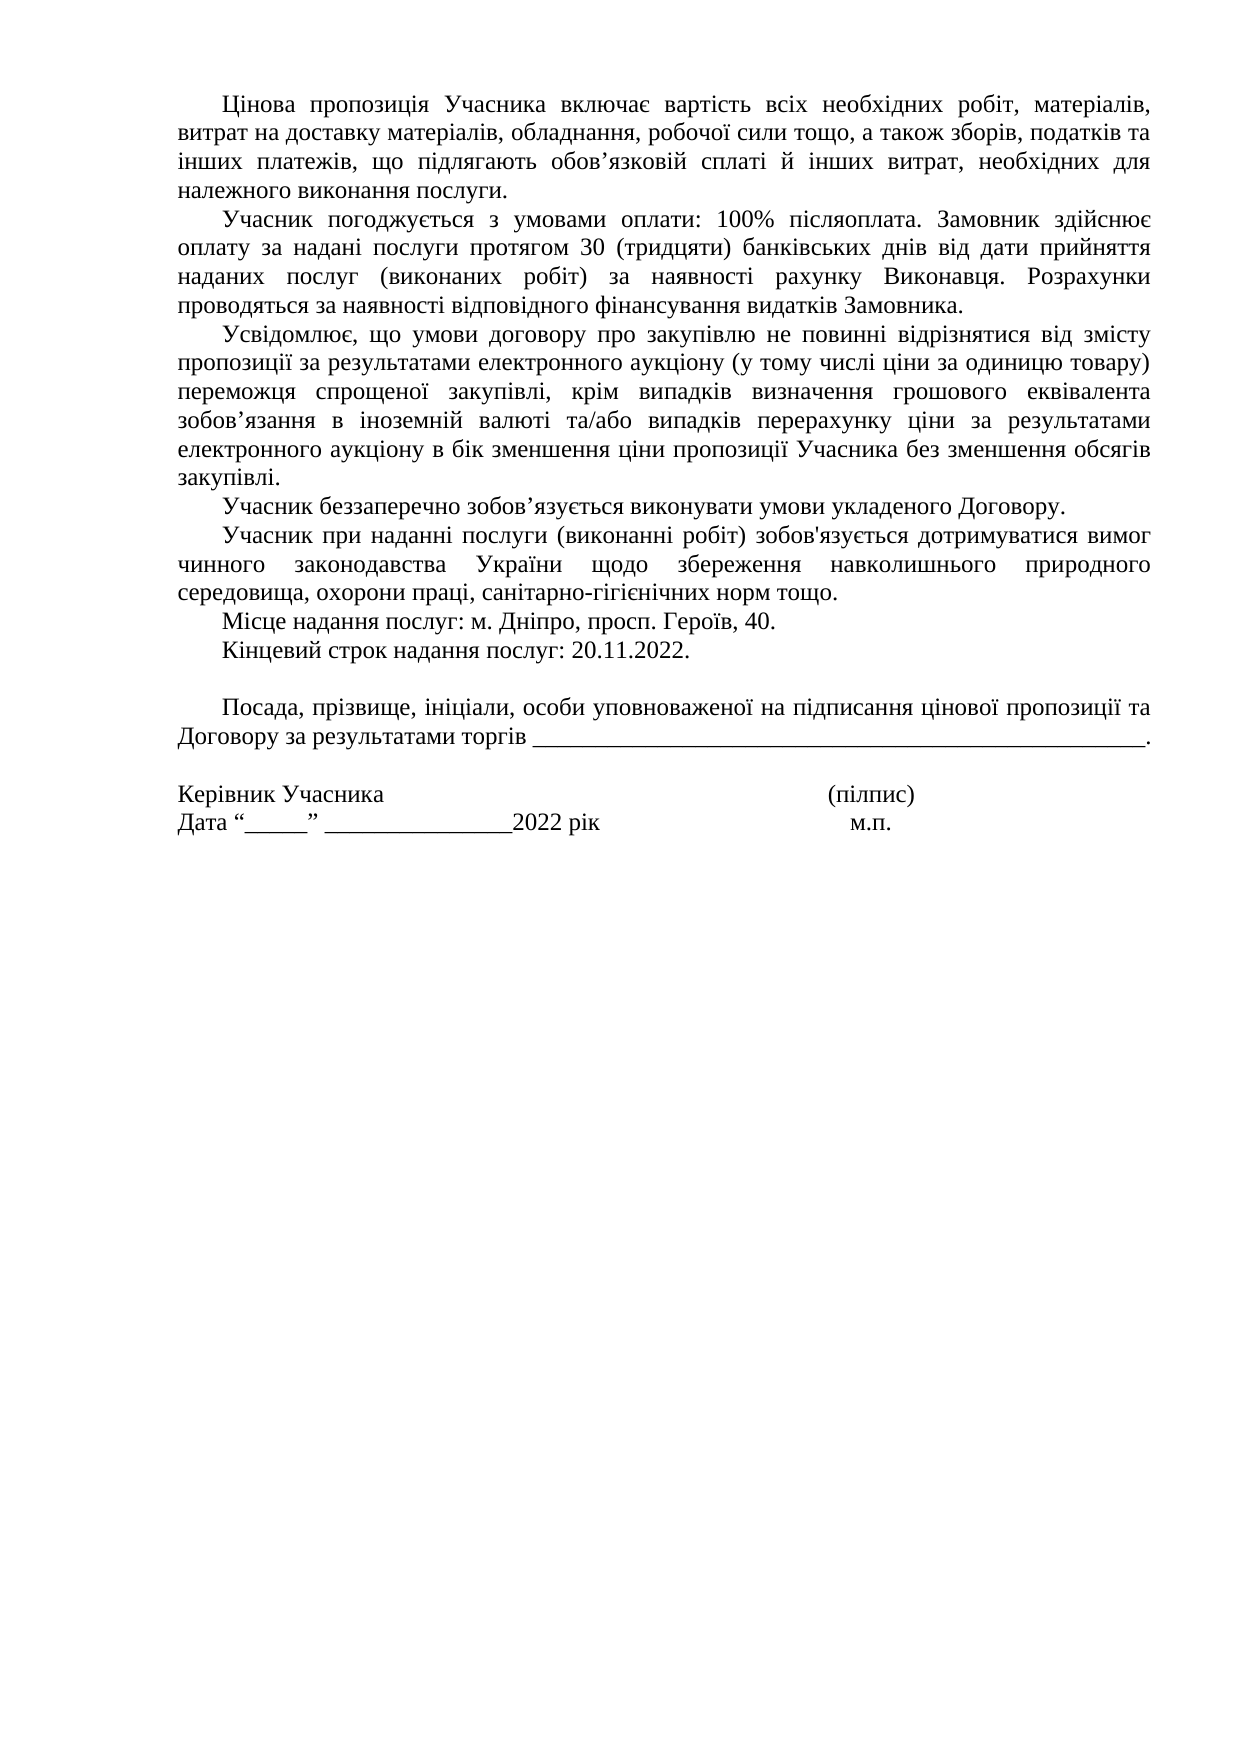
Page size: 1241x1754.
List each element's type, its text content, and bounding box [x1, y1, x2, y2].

text Дата “_____” _______________2022 рік м.п. [177, 807, 1152, 836]
text Місце надання послуг: м. Дніпро, просп. Героїв, 40. [177, 606, 1152, 635]
text Посада, прізвище, ініціали, особи уповноваженої на підписання цінової пропозиції та Договору за результатами торгів _________________________________________________. [177, 692, 1152, 750]
text Усвідомлює, що умови договору про закупівлю не повинні відрізнятися від змісту пропозиції за результатами електронного аукціону (у тому числі ціни за одиницю товару) переможця спрощеної закупівлі, крім випадків визначення грошового еквівалента зобов’язання в іноземній валюті та/або випадків перерахунку ціни за результатами електронного аукціону в бік зменшення ціни пропозиції Учасника без зменшення обсягів закупівлі. [177, 319, 1152, 491]
text Учасник при наданні послуги (виконанні робіт) зобов'язується дотримуватися вимог чинного законодавства України щодо збереження навколишнього природного середовища, охорони праці, санітарно-гігієнічних норм тощо. [177, 520, 1152, 606]
text Кінцевий строк надання послуг: 20.11.2022. [177, 635, 1152, 664]
text Учасник погоджується з умовами оплати: 100% післяоплата. Замовник здійснює оплату за надані послуги протягом 30 (тридцяти) банківських днів від дати прийняття наданих послуг (виконаних робіт) за наявності рахунку Виконавця. Розрахунки проводяться за наявності відповідного фінансування видатків Замовника. [177, 204, 1152, 319]
text Цінова пропозиція Учасника включає вартість всіх необхідних робіт, матеріалів, витрат на доставку матеріалів, обладнання, робочої сили тощо, а також зборів, податків та інших платежів, що підлягають обов’язковій сплаті й інших витрат, необхідних для належного виконання послуги. [177, 89, 1152, 204]
text Учасник беззаперечно зобов’язується виконувати умови укладеного Договору. [177, 491, 1152, 520]
text Керівник Учасника (пілпис) [177, 779, 1152, 807]
